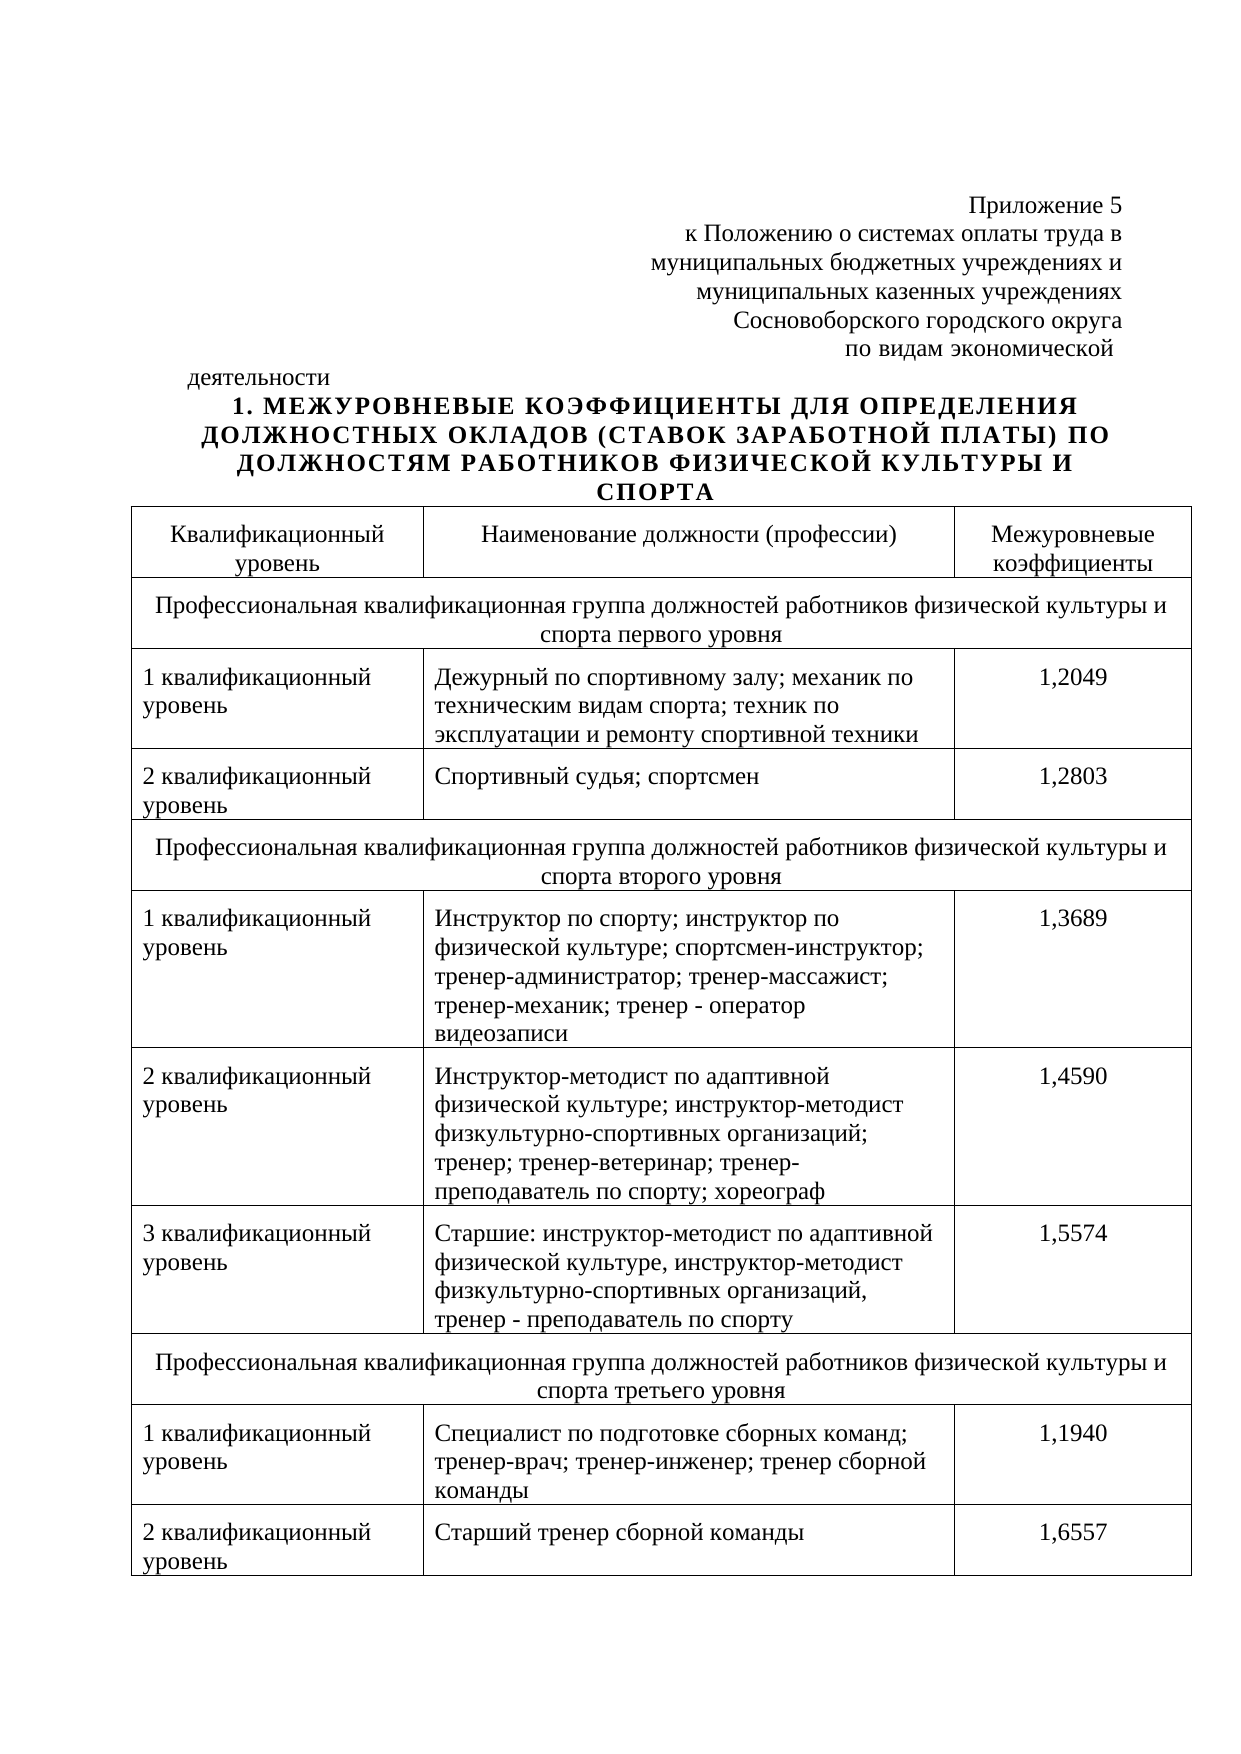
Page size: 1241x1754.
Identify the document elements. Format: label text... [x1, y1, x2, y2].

table_cell Профессиональная квалификационная группа должностей работников физической культуры и спорта третьего уровня [132, 1334, 1191, 1404]
table_header Наименование должности (профессии) [424, 507, 954, 577]
table_cell Старший тренер сборной команды [424, 1505, 954, 1575]
table_cell Дежурный по спортивному залу; механик по техническим видам спорта; техник по эксплуатации и ремонту спортивной техники [424, 649, 954, 748]
table_cell 1 квалификационный уровень [132, 891, 423, 1047]
table_cell 2 квалификационный уровень [132, 1505, 423, 1575]
table_cell Специалист по подготовке сборных команд; тренер-врач; тренер-инженер; тренер сборной команды [424, 1405, 954, 1504]
table_cell 2 квалификационный уровень [132, 749, 423, 819]
table_cell Старшие: инструктор-методист по адаптивной физической культуре, инструктор-методист физкультурно-спортивных организаций, тренер - преподаватель по спорту [424, 1206, 954, 1333]
table_cell Профессиональная квалификационная группа должностей работников физической культуры и спорта первого уровня [132, 578, 1191, 648]
text по видам экономической деятельности [187, 333, 1122, 391]
table_cell 1,5574 [955, 1206, 1191, 1333]
table_cell 2 квалификационный уровень [132, 1048, 423, 1204]
table_header Межуровневые коэффициенты [955, 507, 1191, 577]
table_cell 1,3689 [955, 891, 1191, 1047]
table_cell 1,1940 [955, 1405, 1191, 1504]
text к Положению о системах оплаты труда в муниципальных бюджетных учреждениях и муниципальных казенных учреждениях Сосновоборского городского округа [562, 218, 1122, 333]
subtitle 1. Межуровневые коэффициенты для определения должностных окладов (ставок заработной платы) по должностям работников физической культуры и спорта [187, 391, 1122, 506]
table_cell 3 квалификационный уровень [132, 1206, 423, 1333]
table_cell 1 квалификационный уровень [132, 1405, 423, 1504]
table_cell Профессиональная квалификационная группа должностей работников физической культуры и спорта второго уровня [132, 820, 1191, 890]
table_cell Спортивный судья; спортсмен [424, 749, 954, 819]
table_cell 1 квалификационный уровень [132, 649, 423, 748]
table_cell 1,6557 [955, 1505, 1191, 1575]
table_cell 1,4590 [955, 1048, 1191, 1204]
table_header Квалификационный уровень [132, 507, 423, 577]
table_cell Инструктор-методист по адаптивной физической культуре; инструктор-методист физкультурно-спортивных организаций; тренер; тренер-ветеринар; тренер-преподаватель по спорту; хореограф [424, 1048, 954, 1204]
table_cell 1,2803 [955, 749, 1191, 819]
text Приложение 5 [187, 190, 1122, 218]
table_cell 1,2049 [955, 649, 1191, 748]
table_cell Инструктор по спорту; инструктор по физической культуре; спортсмен-инструктор; тренер-администратор; тренер-массажист; тренер-механик; тренер - оператор видеозаписи [424, 891, 954, 1047]
